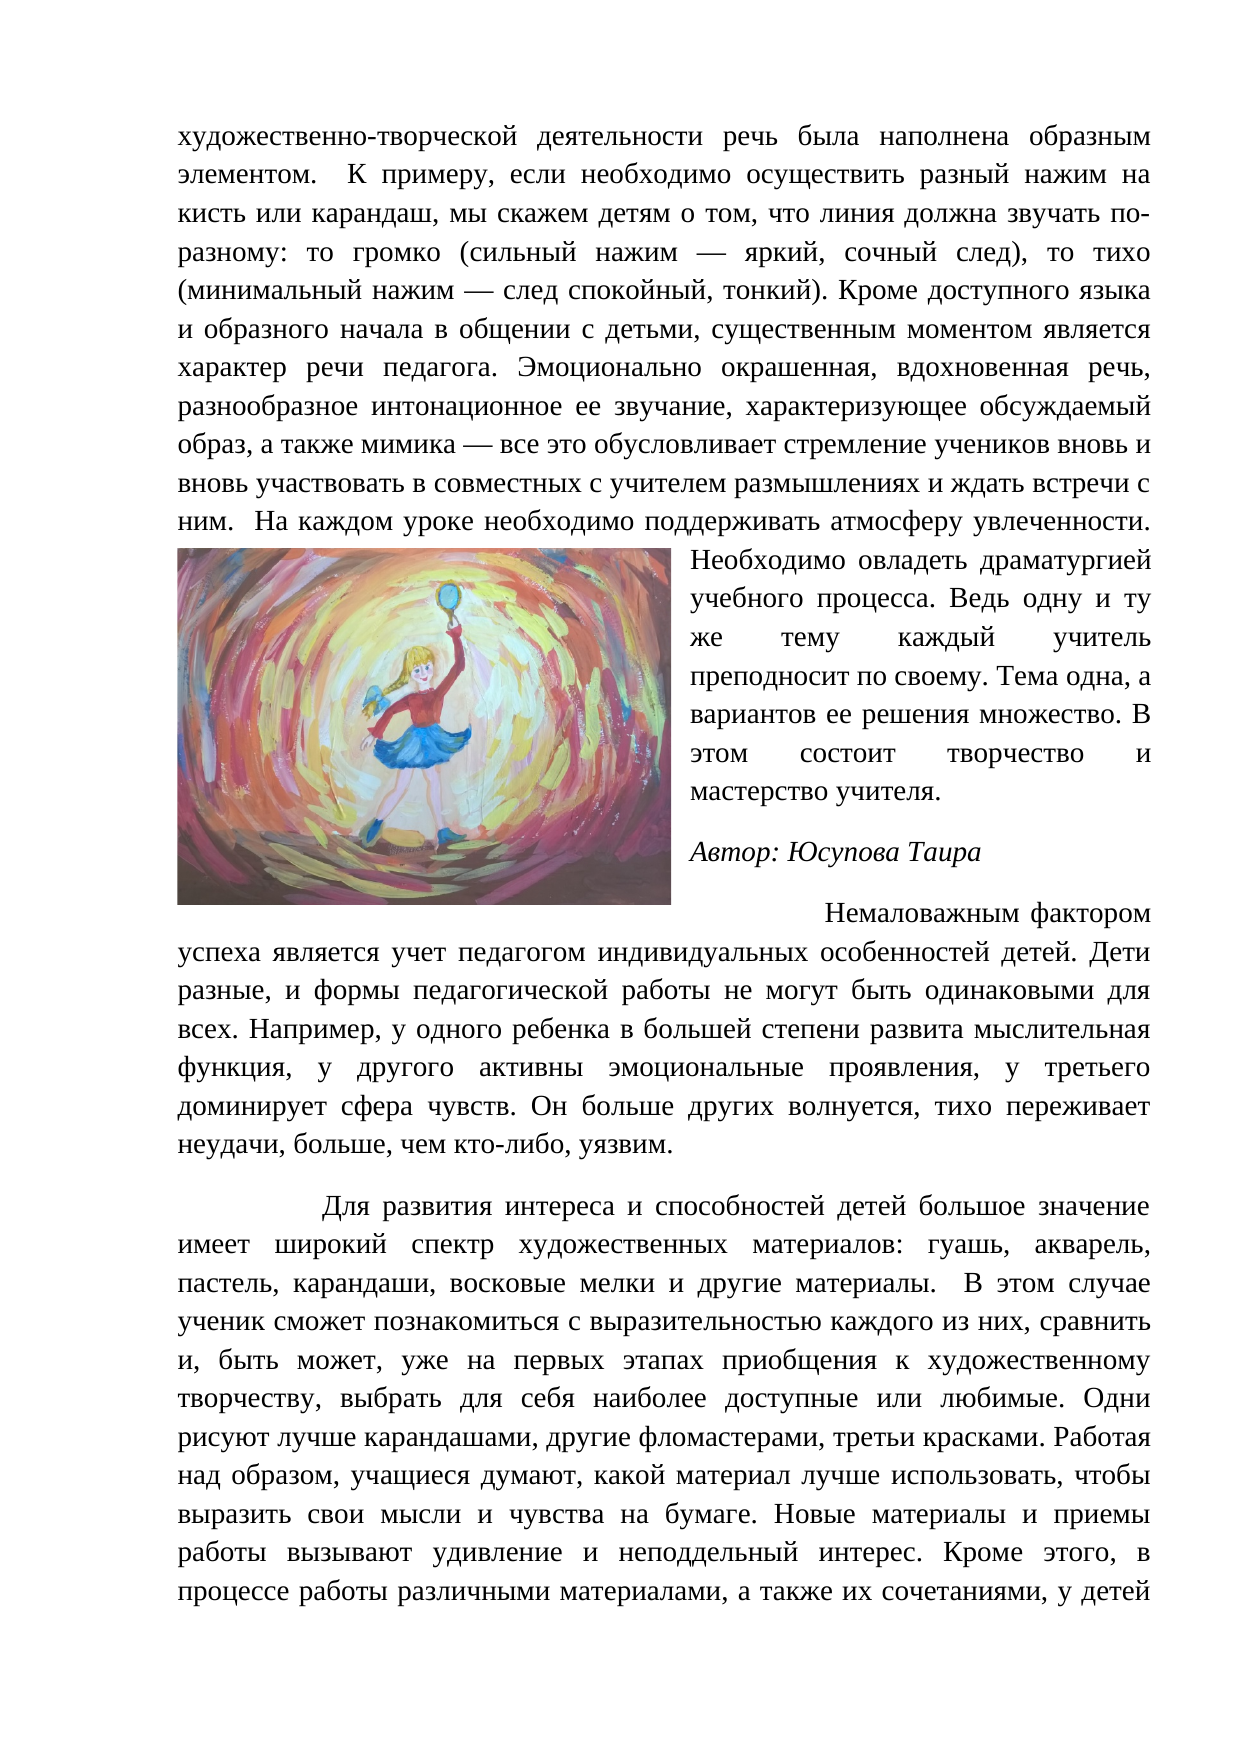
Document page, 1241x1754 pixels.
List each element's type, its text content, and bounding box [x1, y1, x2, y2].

text Немаловажным фактором успеха является учет педагогом индивидуальных особенностей детей. Дети разные, и формы педагогической работы не могут быть одинаковыми для всех. Например, у одного ребенка в большей степени развита мыслительная функция, у другого активны эмоциональные проявления, у третьего доминирует сфера чувств. Он больше других волнуется, тихо переживает неудачи, больше, чем кто-либо, уязвим. [177, 895, 1152, 1160]
picture [177, 548, 672, 905]
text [177, 118, 1152, 807]
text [177, 1188, 1152, 1607]
text Автор: Юсупова Таира [672, 834, 1152, 868]
